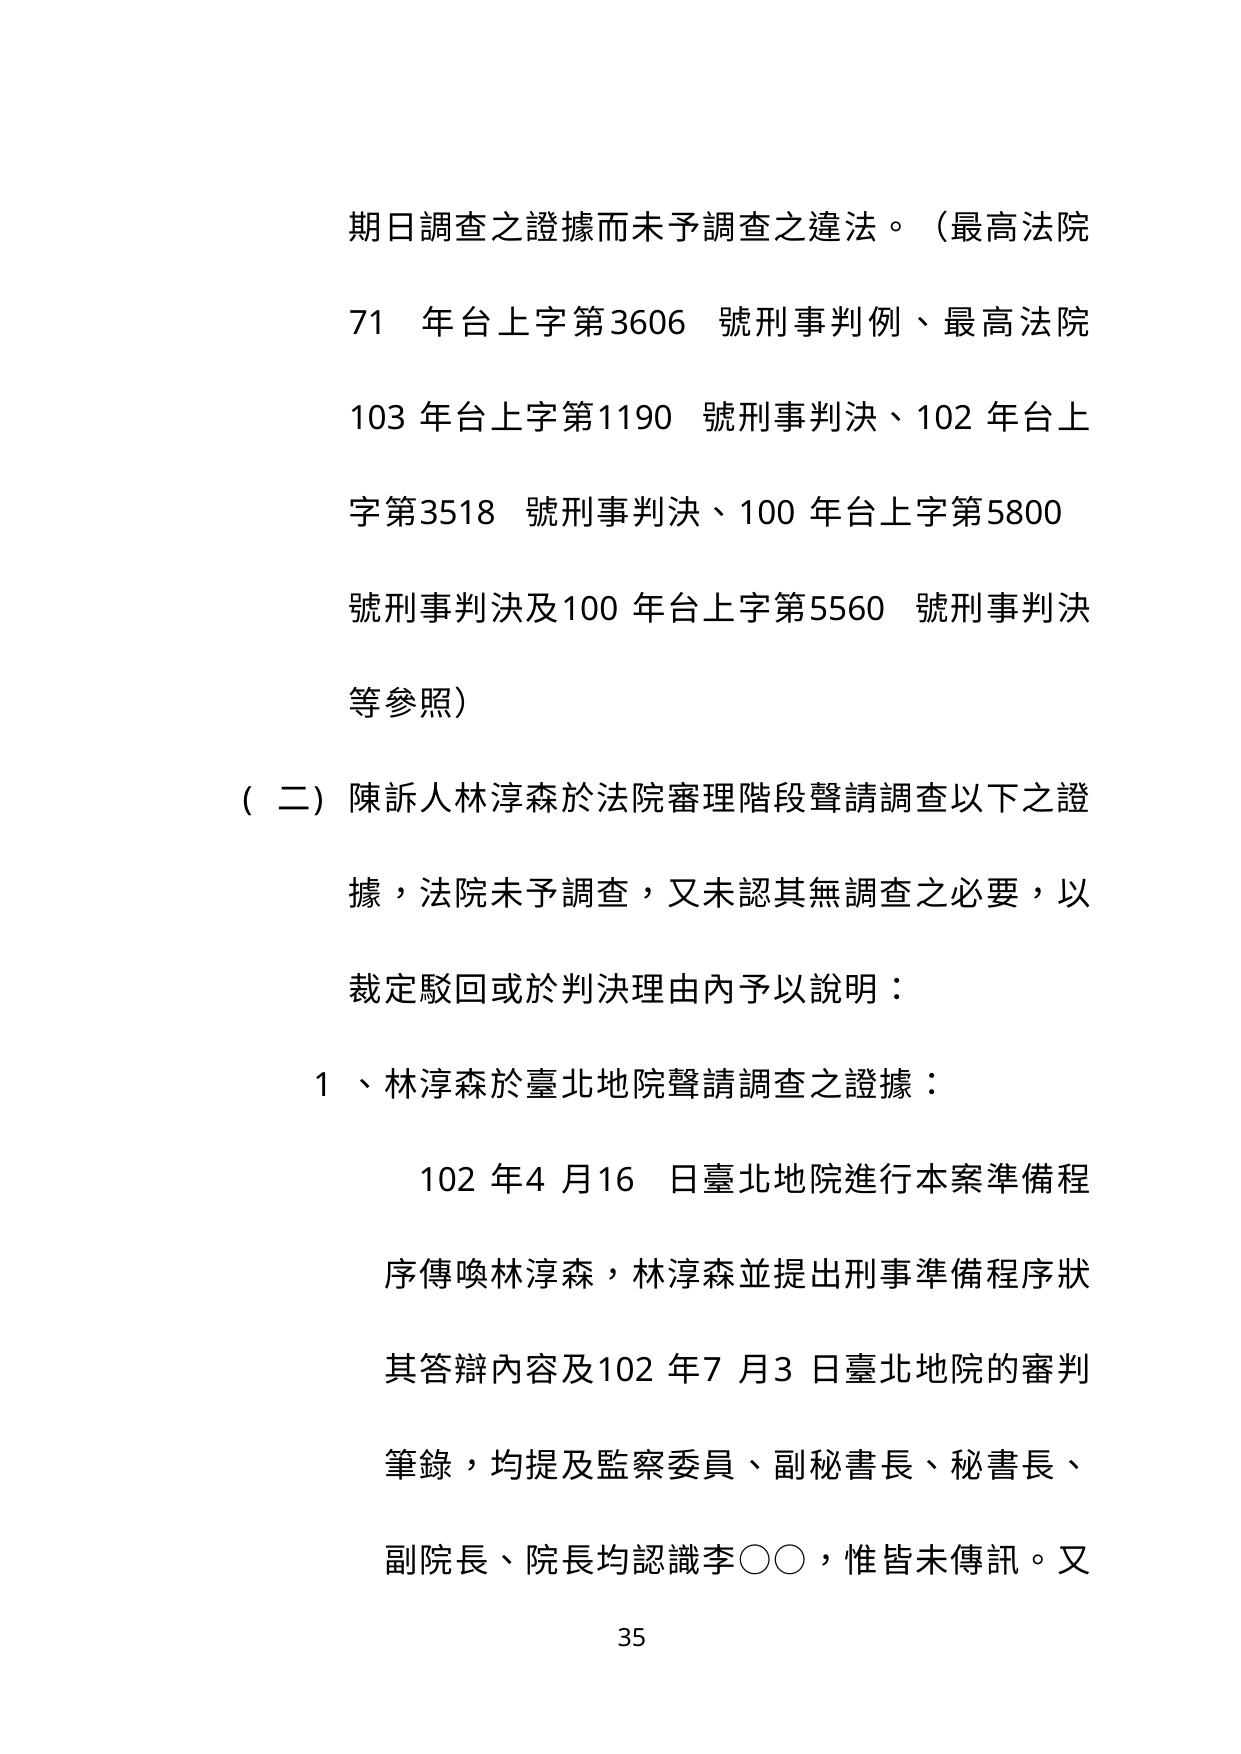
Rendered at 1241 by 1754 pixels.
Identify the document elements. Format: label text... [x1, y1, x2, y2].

subtitle 林淳森於臺北地院聲請調查之證據： [296, 1034, 1092, 1129]
subtitle 陳訴人林淳森於法院審理階段聲請調查以下之證據，法院未予調查，又未認其無調查之必要，以裁定駁回或於判決理由內予以說明： [242, 748, 1092, 1034]
